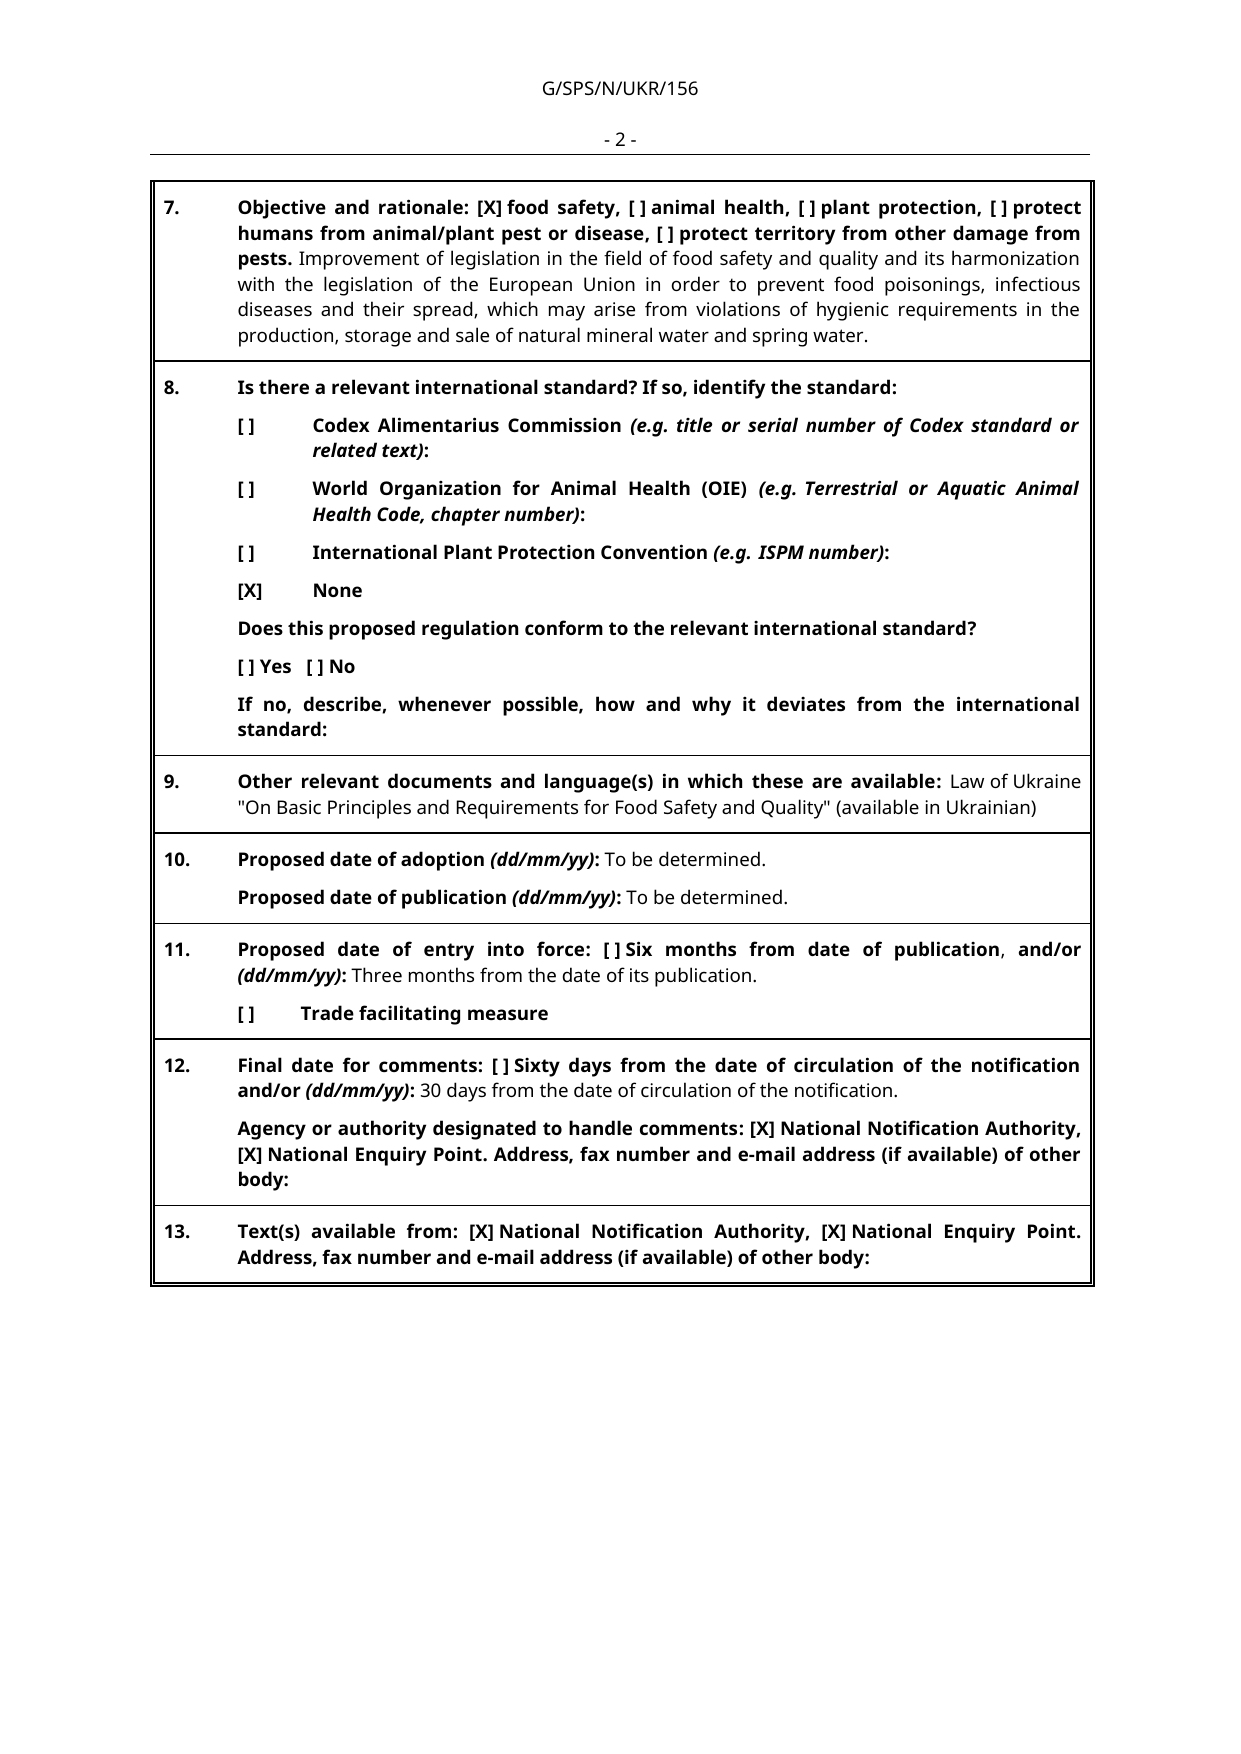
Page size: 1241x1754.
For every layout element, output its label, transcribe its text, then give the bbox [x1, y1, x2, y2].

table_cell 13. [155, 1206, 226, 1282]
table_cell 12. [155, 1040, 226, 1205]
table_cell Final date for comments: [ ] Sixty days from the date of circulation of the notification and/or (dd/mm/yy): 30 days from the date of circulation of the notification. Agency or authority designated to handle comments: [X] National Notification Authority, [X] National Enquiry Point. Address, fax number and e-mail address (if available) of other body: [226, 1040, 1090, 1205]
table_cell 8. [155, 362, 226, 755]
table_cell 11. [155, 924, 226, 1038]
table_cell Proposed date of adoption (dd/mm/yy): To be determined. Proposed date of publication (dd/mm/yy): To be determined. [226, 834, 1090, 922]
table_cell 7. [155, 182, 226, 360]
table_cell Objective and rationale: [X] food safety, [ ] animal health, [ ] plant protection, [ ] protect humans from animal/plant pest or disease, [ ] protect territory from other damage from pests. Improvement of legislation in the field of food safety and quality and its harmonization with the legislation of the European Union in order to prevent food poisonings, infectious diseases and their spread, which may arise from violations of hygienic requirements in the production, storage and sale of natural mineral water and spring water. [226, 182, 1090, 360]
table_cell Other relevant documents and language(s) in which these are available: Law of Ukraine "On Basic Principles and Requirements for Food Safety and Quality" (available in Ukrainian) [226, 756, 1090, 832]
table_cell Text(s) available from: [X] National Notification Authority, [X] National Enquiry Point. Address, fax number and e-mail address (if available) of other body: [226, 1206, 1090, 1282]
table_cell 9. [155, 756, 226, 832]
table_cell Proposed date of entry into force: [ ] Six months from date of publication, and/or (dd/mm/yy): Three months from the date of its publication. [ ] Trade facilitating measure [226, 924, 1090, 1038]
table_cell 10. [155, 834, 226, 922]
table_cell Is there a relevant international standard? If so, identify the standard: [ ] Codex Alimentarius Commission (e.g. title or serial number of Codex standard or related text): [ ] World Organization for Animal Health (OIE) (e.g. Terrestrial or Aquatic Animal Health Code, chapter number): [ ] International Plant Protection Convention (e.g. ISPM number): [X] None Does this proposed regulation conform to the relevant international standard? [ ] Yes [ ] No If no, describe, whenever possible, how and why it deviates from the international standard: [226, 362, 1090, 755]
